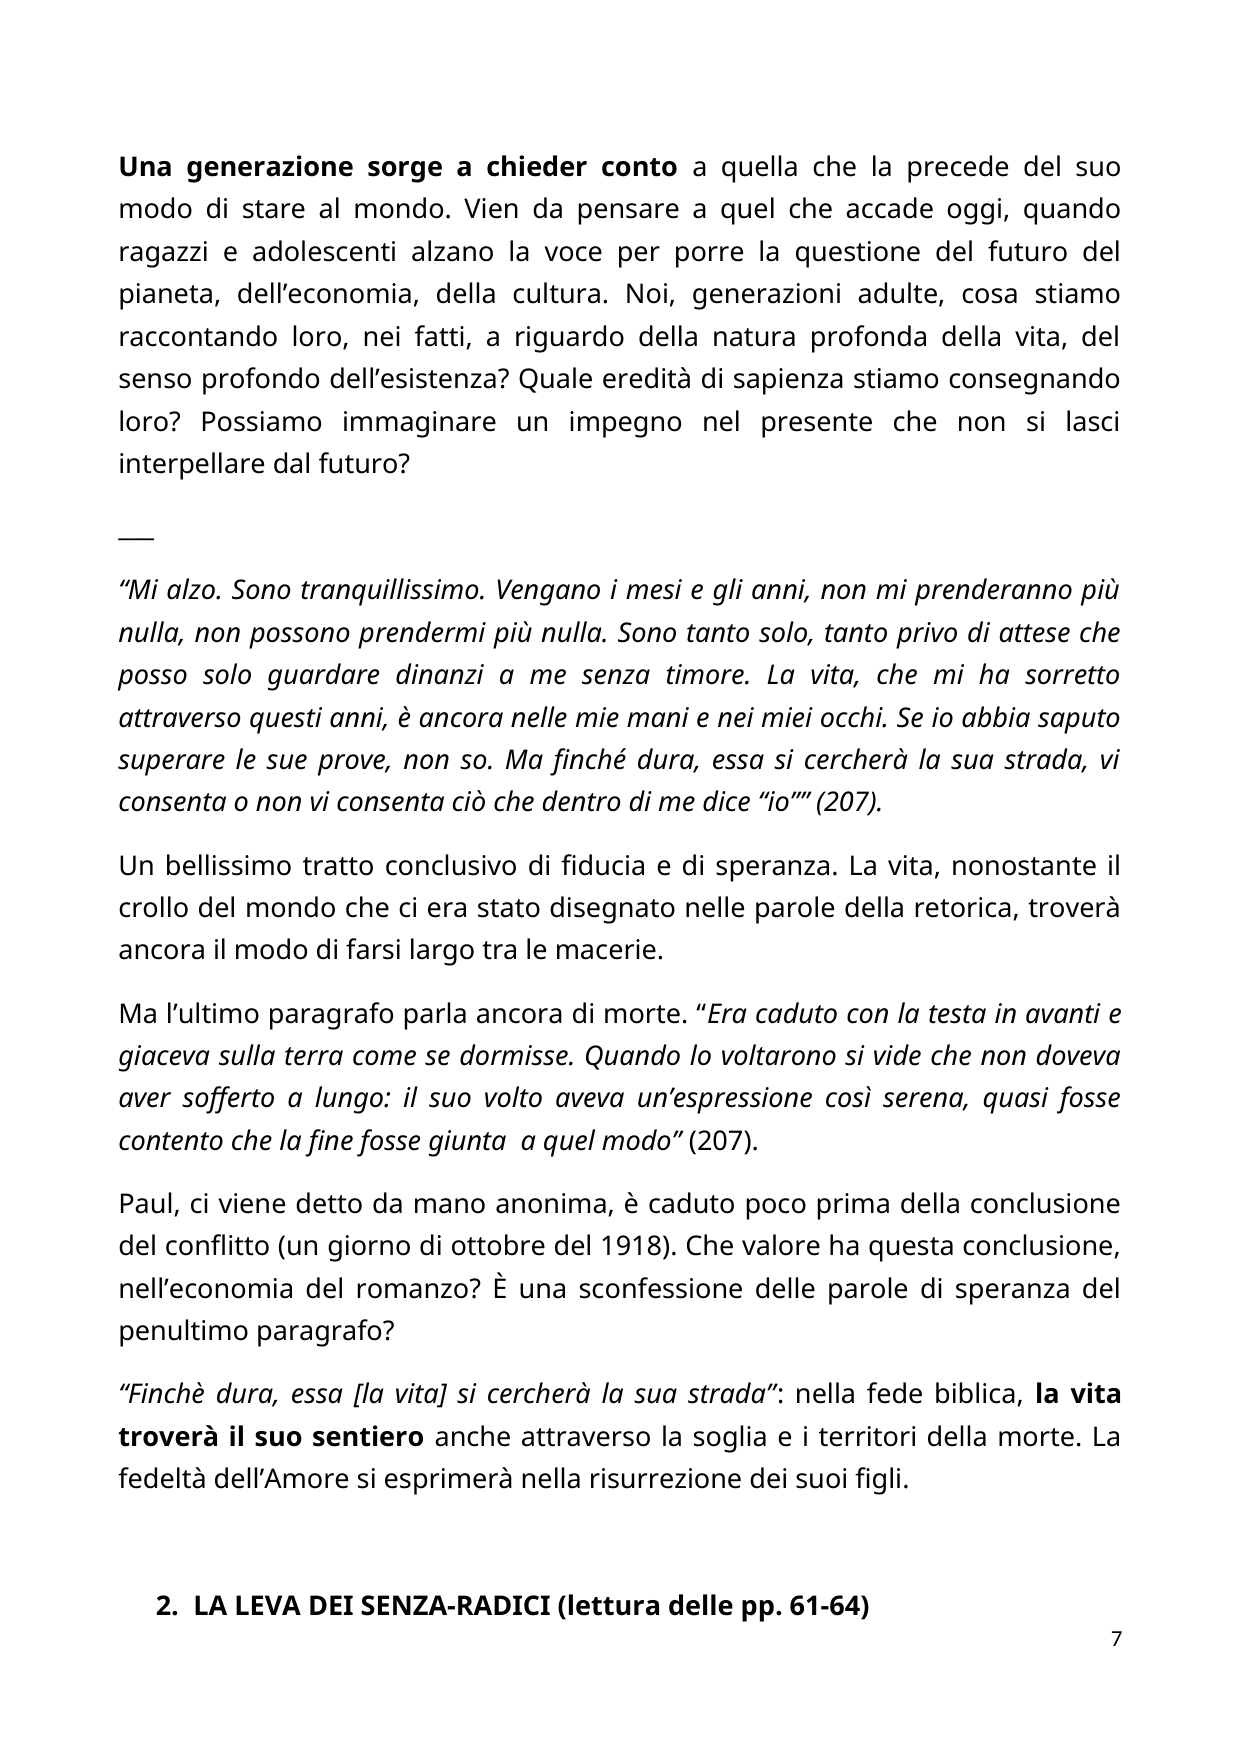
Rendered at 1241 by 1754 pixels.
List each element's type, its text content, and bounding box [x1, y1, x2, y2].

text “Mi alzo. Sono tranquillissimo. Vengano i mesi e gli anni, non mi prenderanno più nulla, non possono prendermi più nulla. Sono tanto solo, tanto privo di attese che posso solo guardare dinanzi a me senza timore. La vita, che mi ha sorretto attraverso questi anni, è ancora nelle mie mani e nei miei occhi. Se io abbia saputo superare le sue prove, non so. Ma finché dura, essa si cercherà la sua strada, vi consenta o non vi consenta ciò che dentro di me dice “io”” (207). [118, 571, 1122, 820]
text “Finchè dura, essa [la vita] si cercherà la sua strada”: nella fede biblica, la vita troverà il suo sentiero anche attraverso la soglia e i territori della morte. La fedeltà dell’Amore si esprimerà nella risurrezione dei suoi figli. [118, 1375, 1122, 1497]
text Un bellissimo tratto conclusivo di fiducia e di speranza. La vita, nonostante il crollo del mondo che ci era stato disegnato nelle parole della retorica, troverà ancora il modo di farsi largo tra le macerie. [118, 846, 1122, 968]
text Ma l’ultimo paragrafo parla ancora di morte. “Era caduto con la testa in avanti e giaceva sulla terra come se dormisse. Quando lo voltarono si vide che non doveva aver sofferto a lungo: il suo volto aveva un’espressione così serena, quasi fosse contento che la fine fosse giunta a quel modo” (207). [118, 994, 1122, 1158]
text Paul, ci viene detto da mano anonima, è caduto poco prima della conclusione del conflitto (un giorno di ottobre del 1918). Che valore ha questa conclusione, nell’economia del romanzo? È una sconfessione delle parole di speranza del penultimo paragrafo? [118, 1184, 1122, 1348]
list LA LEVA DEI SENZA-RADICI (lettura delle pp. 61-64) [156, 1586, 1122, 1623]
text ___ [118, 508, 1122, 544]
text Una generazione sorge a chieder conto a quella che la precede del suo modo di stare al mondo. Vien da pensare a quel che accade oggi, quando ragazzi e adolescenti alzano la voce per porre la questione del futuro del pianeta, dell’economia, della cultura. Noi, generazioni adulte, cosa stiamo raccontando loro, nei fatti, a riguardo della natura profonda della vita, del senso profondo dell’esistenza? Quale eredità di sapienza stiamo consegnando loro? Possiamo immaginare un impegno nel presente che non si lasci interpellare dal futuro? [118, 148, 1122, 481]
